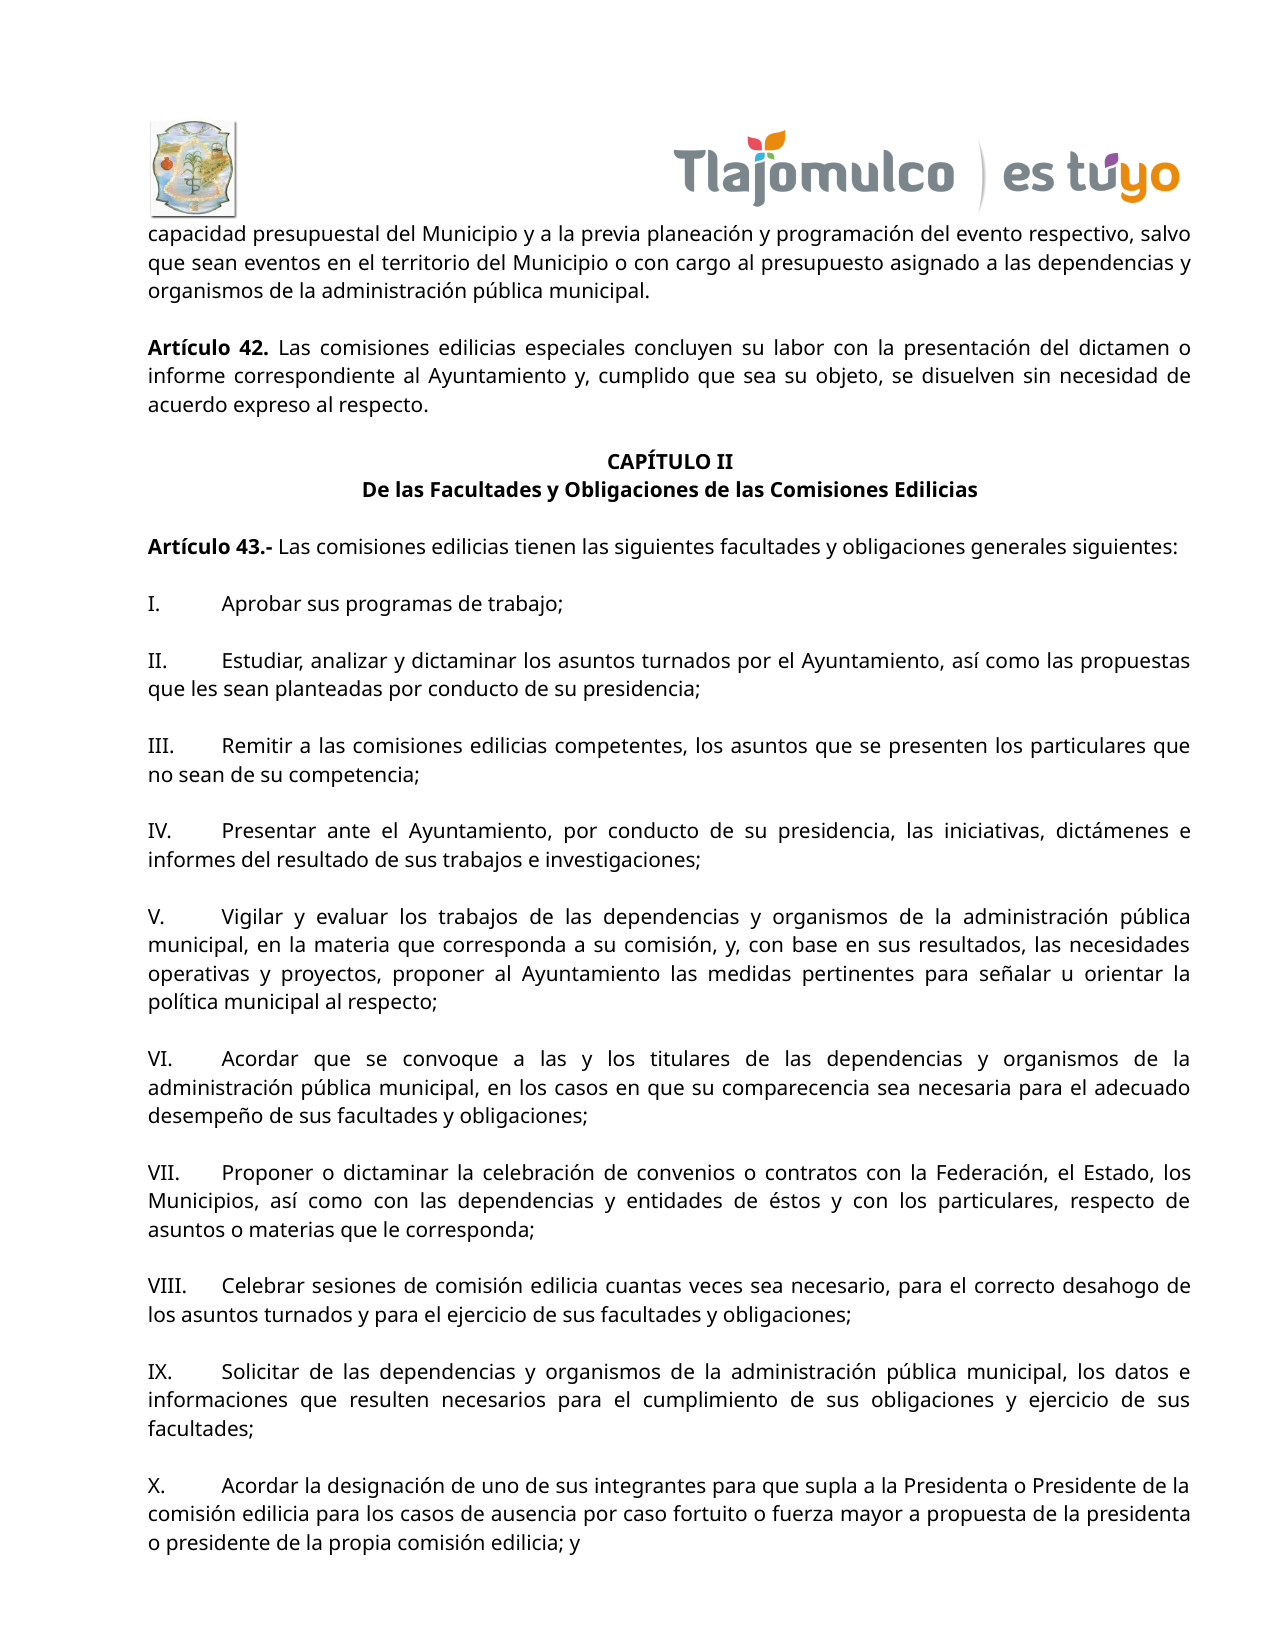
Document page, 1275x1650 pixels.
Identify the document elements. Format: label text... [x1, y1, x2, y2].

picture [148, 118, 239, 220]
list Proponer o dictaminar la celebración de convenios o contratos con la Federación, el Estado, los Municipios, así como con las dependencias y entidades de éstos y con los particulares, respecto de asuntos o materias que le corresponda; [148, 1158, 1192, 1243]
text De las Facultades y Obligaciones de las Comisiones Edilicias [148, 475, 1192, 504]
text Artículo 42. Las comisiones edilicias especiales concluyen su labor con la presentación del dictamen o informe correspondiente al Ayuntamiento y, cumplido que sea su objeto, se disuelven sin necesidad de acuerdo expreso al respecto. [148, 333, 1192, 418]
picture [663, 126, 1192, 220]
list Aprobar sus programas de trabajo; [148, 589, 1192, 618]
list Solicitar de las dependencias y organismos de la administración pública municipal, los datos e informaciones que resulten necesarios para el cumplimiento de sus obligaciones y ejercicio de sus facultades; [148, 1357, 1192, 1442]
list Remitir a las comisiones edilicias competentes, los asuntos que se presenten los particulares que no sean de su competencia; [148, 731, 1192, 788]
text Artículo 43.- Las comisiones edilicias tienen las siguientes facultades y obligaciones generales siguientes: [148, 532, 1192, 561]
list Presentar ante el Ayuntamiento, por conducto de su presidencia, las iniciativas, dictámenes e informes del resultado de sus trabajos e investigaciones; [148, 817, 1192, 873]
list Estudiar, analizar y dictaminar los asuntos turnados por el Ayuntamiento, así como las propuestas que les sean planteadas por conducto de su presidencia; [148, 646, 1192, 703]
list Celebrar sesiones de comisión edilicia cuantas veces sea necesario, para el correcto desahogo de los asuntos turnados y para el ejercicio de sus facultades y obligaciones; [148, 1272, 1192, 1328]
list Acordar que se convoque a las y los titulares de las dependencias y organismos de la administración pública municipal, en los casos en que su comparecencia sea necesaria para el adecuado desempeño de sus facultades y obligaciones; [148, 1044, 1192, 1129]
list Vigilar y evaluar los trabajos de las dependencias y organismos de la administración pública municipal, en la materia que corresponda a su comisión, y, con base en sus resultados, las necesidades operativas y proyectos, proponer al Ayuntamiento las medidas pertinentes para señalar u orientar la política municipal al respecto; [148, 902, 1192, 1016]
text CAPÍTULO II [148, 447, 1192, 475]
list Acordar la designación de uno de sus integrantes para que supla a la Presidenta o Presidente de la comisión edilicia para los casos de ausencia por caso fortuito o fuerza mayor a propuesta de la presidenta o presidente de la propia comisión edilicia; y [148, 1471, 1192, 1556]
